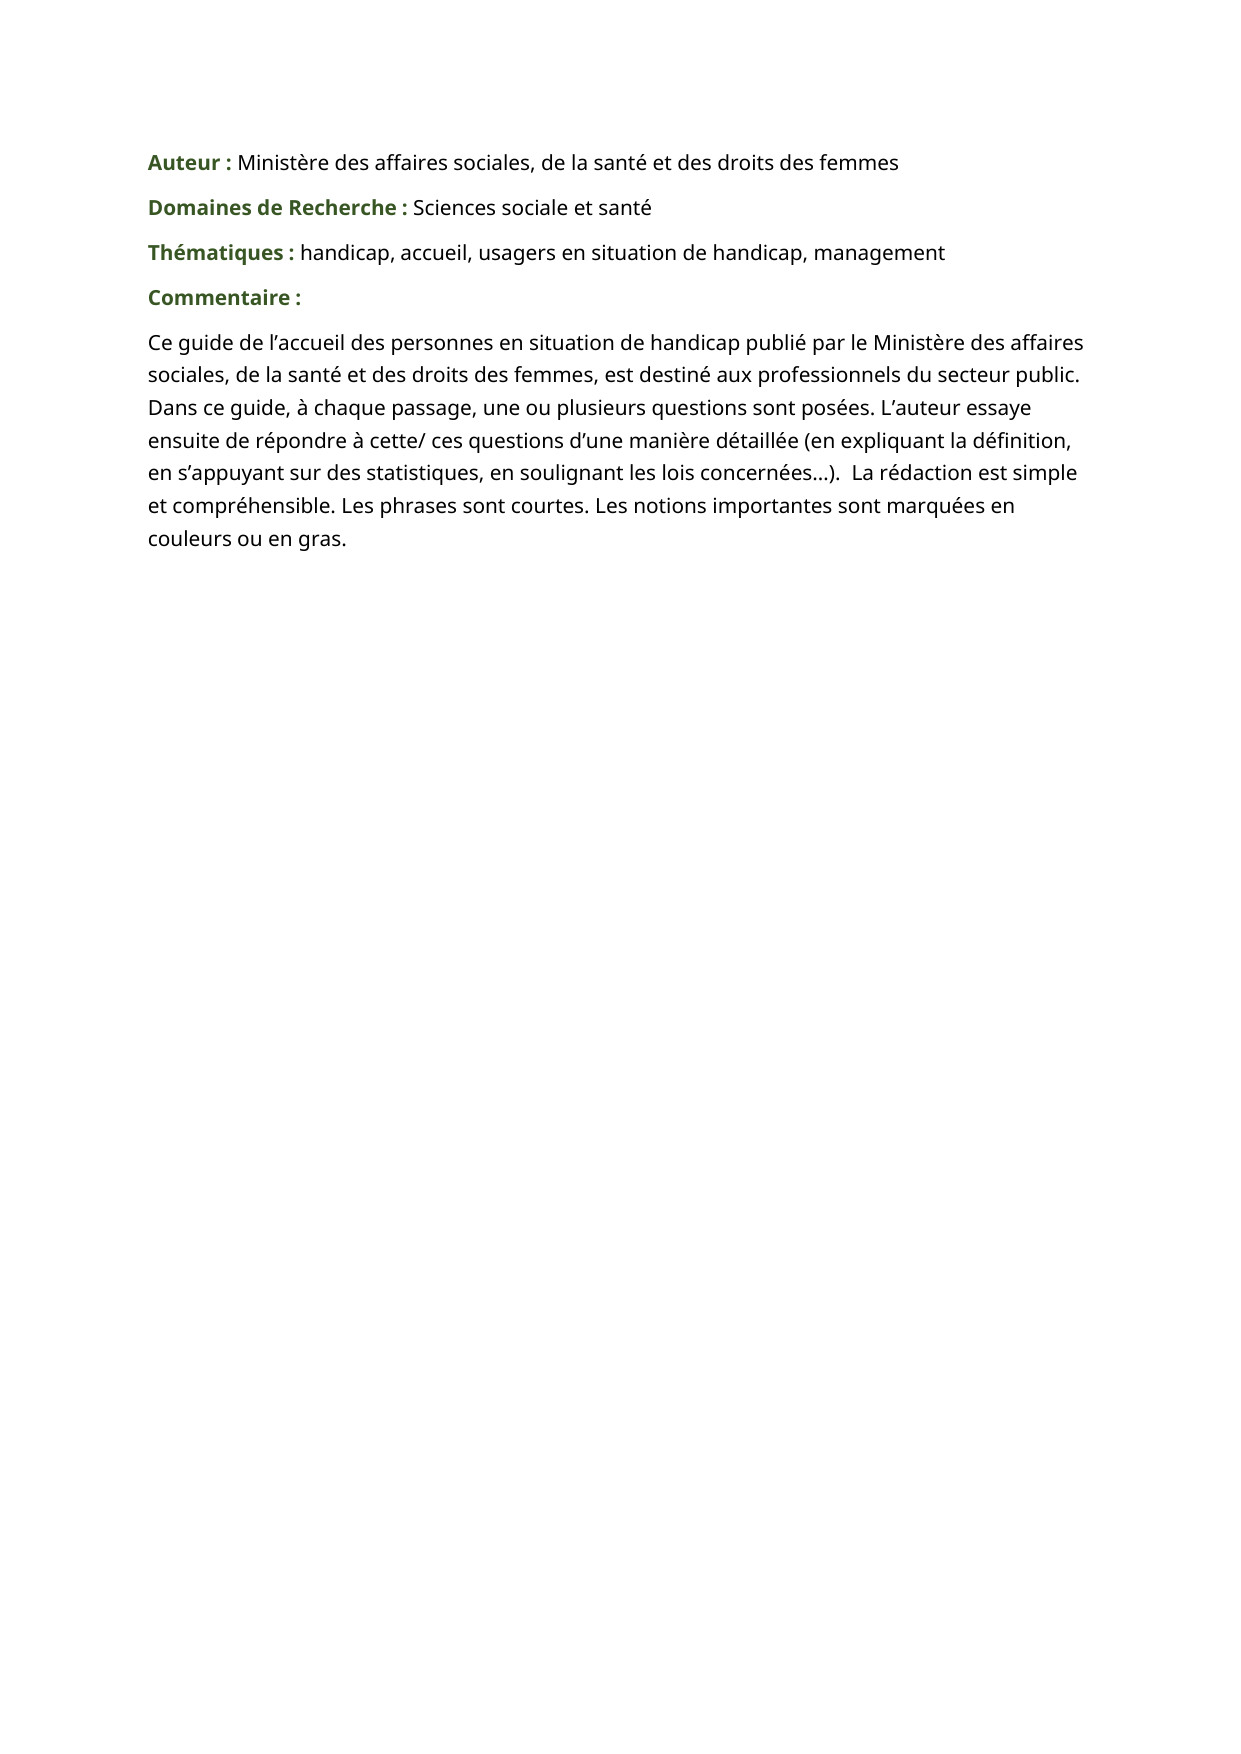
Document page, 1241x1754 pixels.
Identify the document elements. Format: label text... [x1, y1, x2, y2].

text Domaines de Recherche : Sciences sociale et santé [148, 193, 1093, 221]
text Auteur : Ministère des affaires sociales, de la santé et des droits des femmes [148, 148, 1093, 176]
text Commentaire : [148, 283, 1093, 311]
text Thématiques : handicap, accueil, usagers en situation de handicap, management [148, 238, 1093, 266]
text Ce guide de l’accueil des personnes en situation de handicap publié par le Ministère des affaires sociales, de la santé et des droits des femmes, est destiné aux professionnels du secteur public. Dans ce guide, à chaque passage, une ou plusieurs questions sont posées. L’auteur essaye ensuite de répondre à cette/ ces questions d’une manière détaillée (en expliquant la définition, en s’appuyant sur des statistiques, en soulignant les lois concernées…). La rédaction est simple et compréhensible. Les phrases sont courtes. Les notions importantes sont marquées en couleurs ou en gras. [148, 328, 1093, 552]
